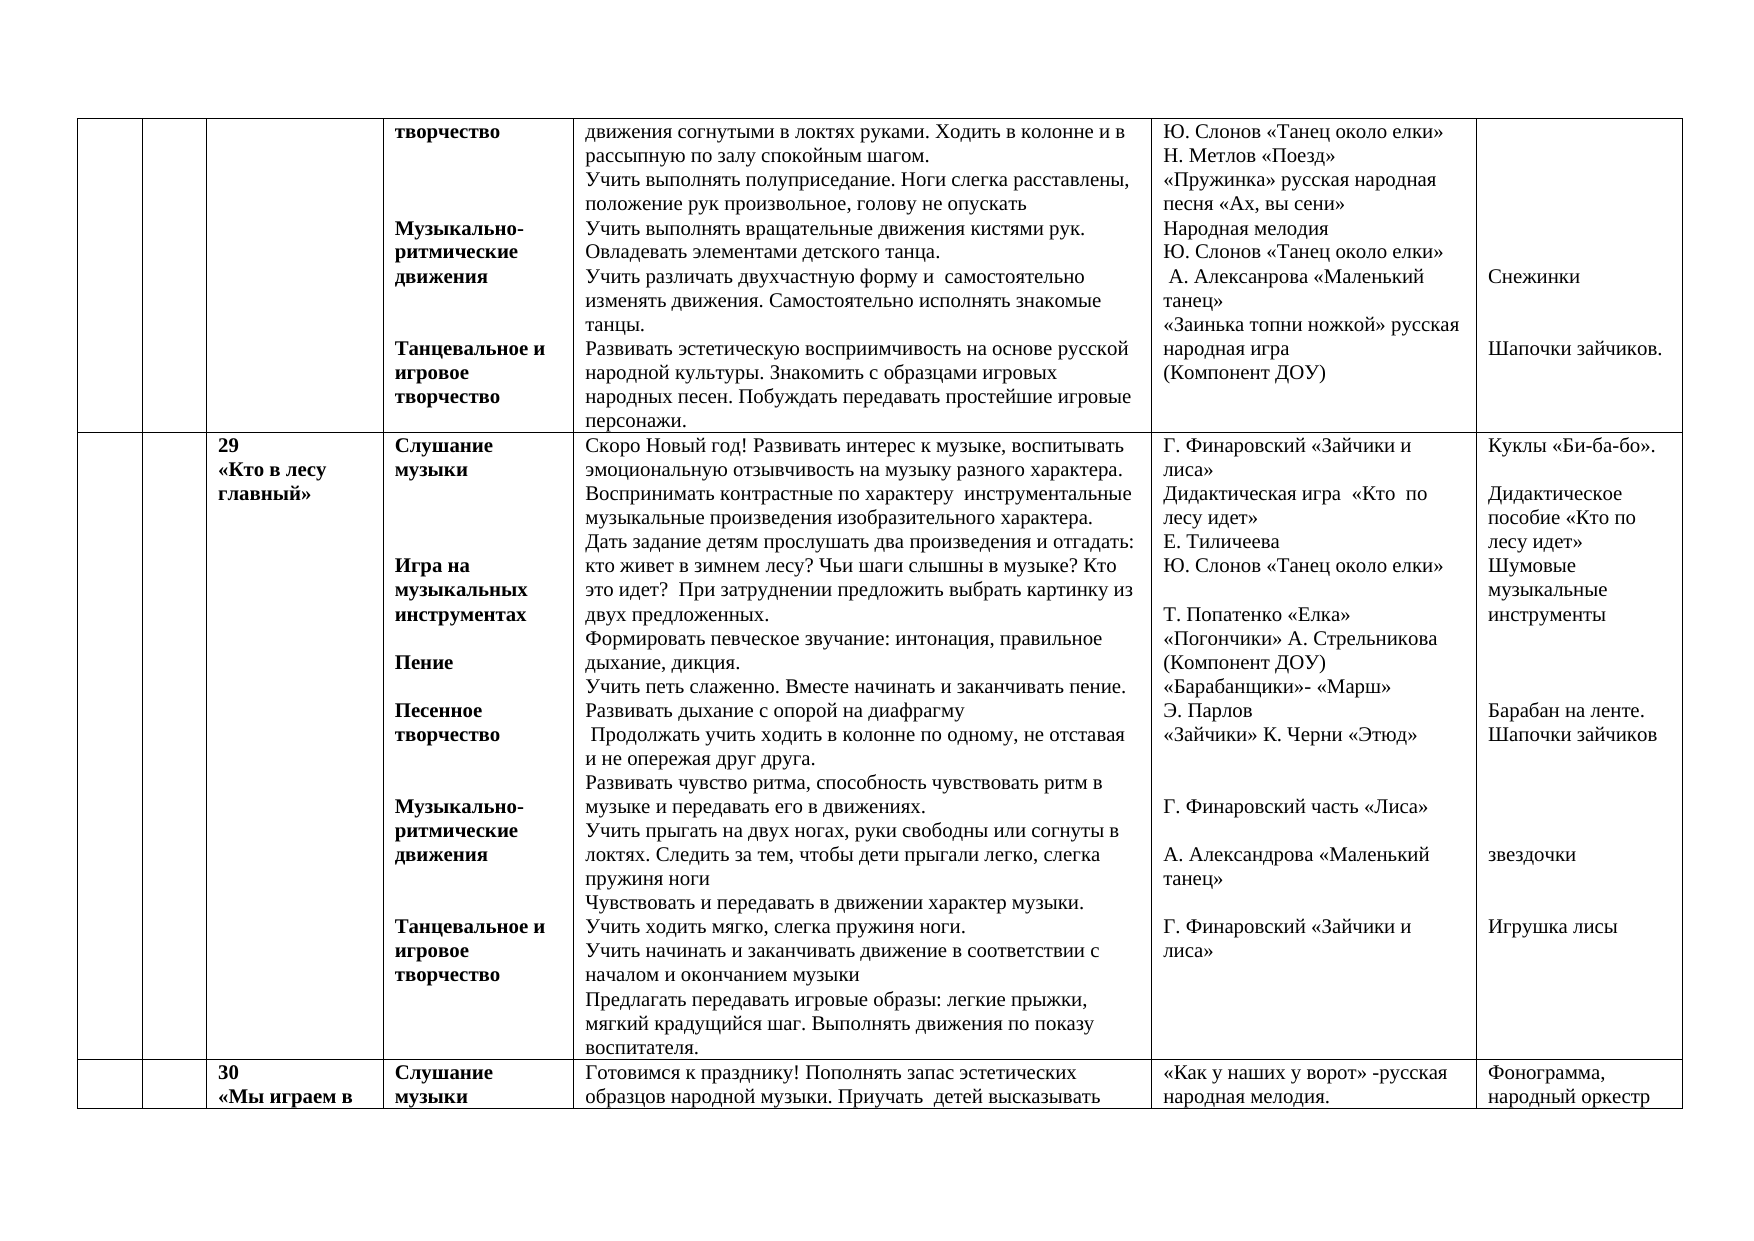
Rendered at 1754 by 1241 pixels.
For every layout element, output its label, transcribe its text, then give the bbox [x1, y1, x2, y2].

table_cell 29 «Кто в лесу главный» [207, 433, 383, 1059]
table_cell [574, 1060, 1151, 1108]
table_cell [1152, 119, 1476, 432]
table_cell [143, 1060, 206, 1108]
table_cell Куклы «Би-ба-бо». Дидактическое пособие «Кто по лесу идет» Шумовые музыкальные инструменты Барабан на ленте. Шапочки зайчиков звездочки Игрушка лисы [1477, 433, 1682, 1059]
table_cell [384, 119, 573, 432]
table_cell [143, 433, 206, 1059]
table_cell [1477, 1060, 1682, 1108]
table_cell Г. Финаровский «Зайчики и лиса» Дидактическая игра «Кто по лесу идет» Е. Тиличеева Ю. Слонов «Танец около елки» Т. Попатенко «Елка» «Погончики» А. Стрельникова (Компонент ДОУ) «Барабанщики»- «Марш» Э. Парлов «Зайчики» К. Черни «Этюд» Г. Финаровский часть «Лиса» А. Александрова «Маленький танец» Г. Финаровский «Зайчики и лиса» [1152, 433, 1476, 1059]
table_cell [78, 1060, 142, 1108]
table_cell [574, 119, 1151, 432]
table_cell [384, 1060, 573, 1108]
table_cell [207, 1060, 383, 1108]
table_cell [78, 433, 142, 1059]
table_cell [207, 119, 383, 432]
table_cell Скоро Новый год! Развивать интерес к музыке, воспитывать эмоциональную отзывчивость на музыку разного характера. Воспринимать контрастные по характеру инструментальные музыкальные произведения изобразительного характера. Дать задание детям прослушать два произведения и отгадать: кто живет в зимнем лесу? Чьи шаги слышны в музыке? Кто это идет? При затруднении предложить выбрать картинку из двух предложенных. Формировать певческое звучание: интонация, правильное дыхание, дикция. Учить петь слаженно. Вместе начинать и заканчивать пение. Развивать дыхание с опорой на диафрагму Продолжать учить ходить в колонне по одному, не отставая и не опережая друг друга. Развивать чувство ритма, способность чувствовать ритм в музыке и передавать его в движениях. Учить прыгать на двух ногах, руки свободны или согнуты в локтях. Следить за тем, чтобы дети прыгали легко, слегка пружиня ноги Чувствовать и передавать в движении характер музыки. Учить ходить мягко, слегка пружиня ноги. Учить начинать и заканчивать движение в соответствии с началом и окончанием музыки Предлагать передавать игровые образы: легкие прыжки, мягкий крадущийся шаг. Выполнять движения по показу воспитателя. [574, 433, 1151, 1059]
table_cell [143, 119, 206, 432]
table_cell [78, 119, 142, 432]
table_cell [1152, 1060, 1476, 1108]
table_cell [1477, 119, 1682, 432]
